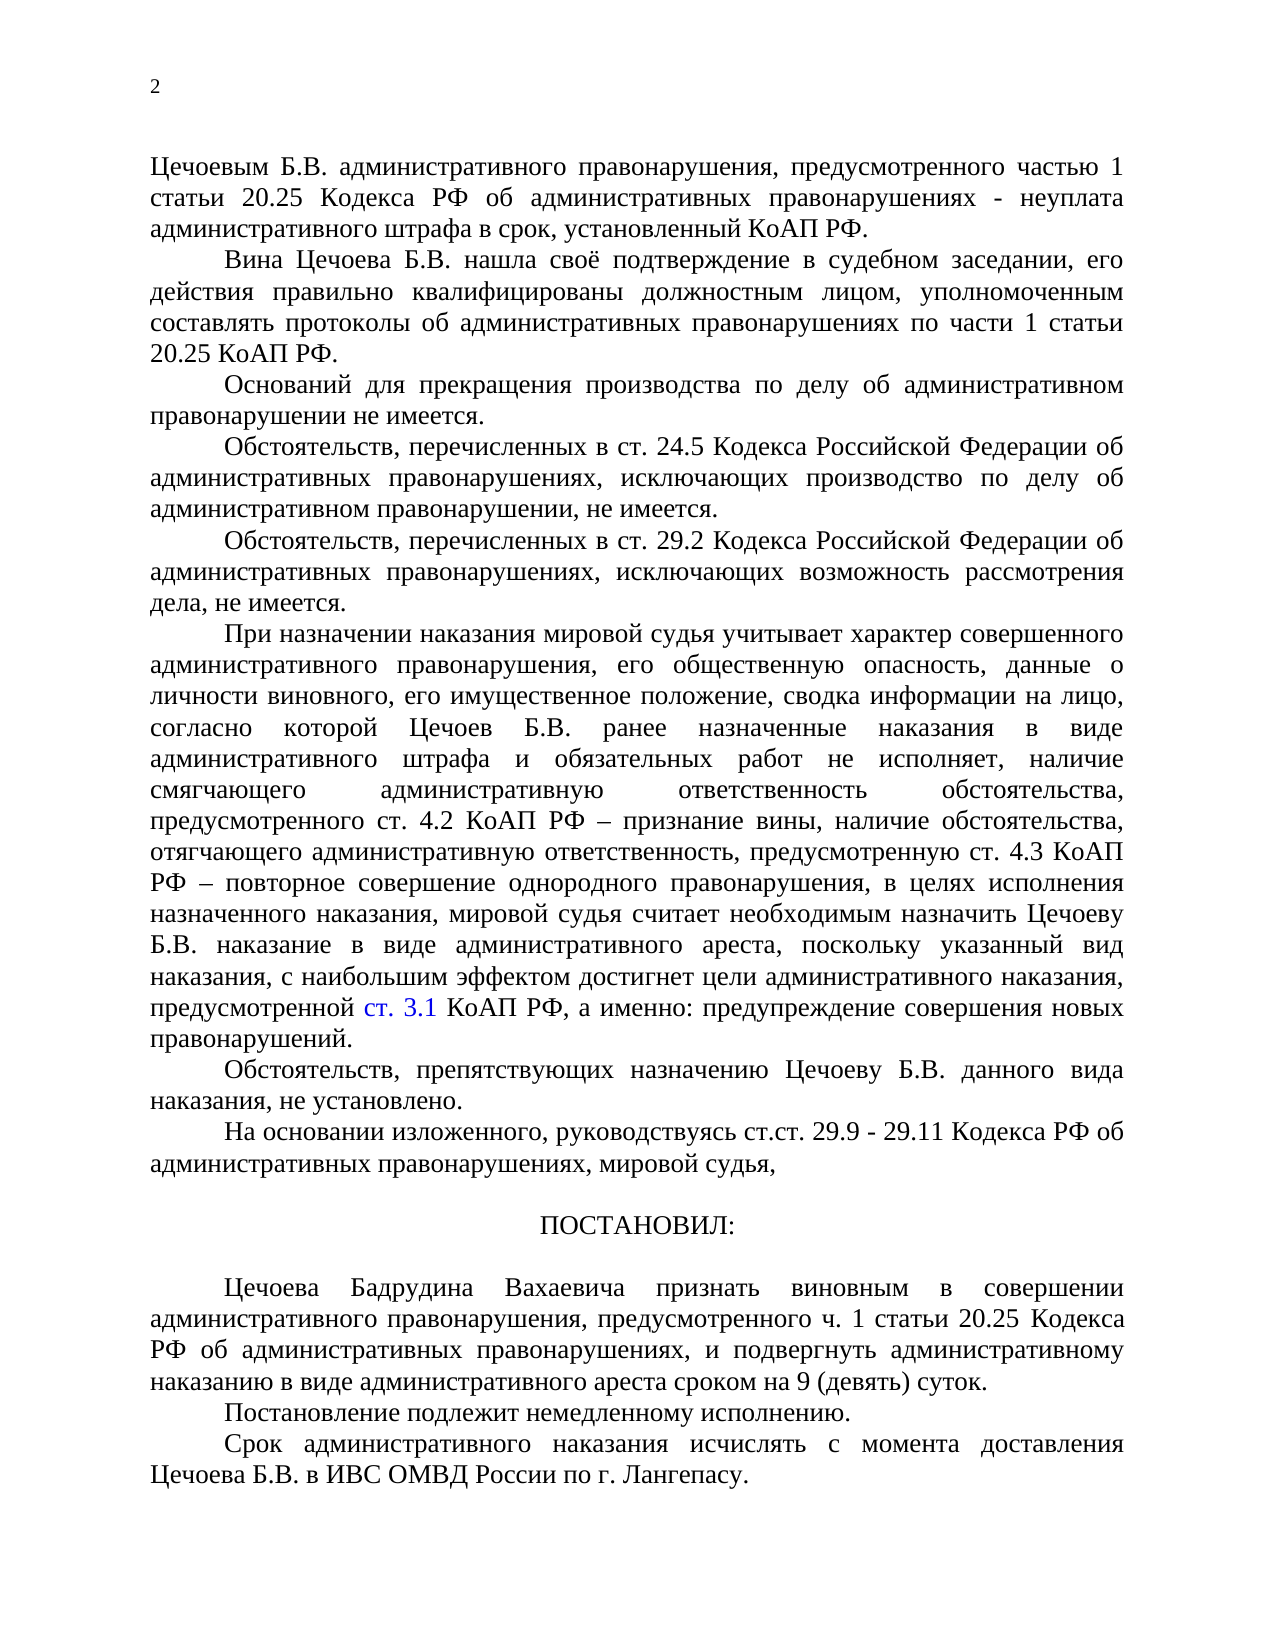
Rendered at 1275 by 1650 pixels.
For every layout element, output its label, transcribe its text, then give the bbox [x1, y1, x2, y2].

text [150, 150, 1125, 243]
text Оснований для прекращения производства по делу об административном правонарушении не имеется. [150, 368, 1125, 430]
text Срок административного наказания исчислять с момента доставления Цечоева Б.В. в ИВС ОМВД России по г. Лангепасу. [150, 1427, 1125, 1489]
text Обстоятельств, перечисленных в ст. 29.2 Кодекса Российской Федерации об административных правонарушениях, исключающих возможность рассмотрения дела, не имеется. [150, 524, 1125, 617]
text ПОСТАНОВИЛ: [150, 1209, 1125, 1240]
text При назначении наказания мировой судья учитывает характер совершенного административного правонарушения, его общественную опасность, данные о личности виновного, его имущественное положение, сводка информации на лицо, согласно которой Цечоев Б.В. ранее назначенные наказания в виде административного штрафа и обязательных работ не исполняет, наличие смягчающего административную ответственность обстоятельства, предусмотренного ст. 4.2 КоАП РФ – признание вины, наличие обстоятельства, отягчающего административную ответственность, предусмотренную ст. 4.3 КоАП РФ – повторное совершение однородного правонарушения, в целях исполнения назначенного наказания, мировой судья считает необходимым назначить Цечоеву Б.В. наказание в виде административного ареста, поскольку указанный вид наказания, с наибольшим эффектом достигнет цели административного наказания, предусмотренной ст. 3.1 КоАП РФ, а именно: предупреждение совершения новых правонарушений. [150, 617, 1125, 1053]
text Обстоятельств, перечисленных в ст. 24.5 Кодекса Российской Федерации об административных правонарушениях, исключающих производство по делу об административном правонарушении, не имеется. [150, 430, 1125, 524]
text Обстоятельств, препятствующих назначению Цечоеву Б.В. данного вида наказания, не установлено. [150, 1053, 1125, 1116]
text Постановление подлежит немедленному исполнению. [150, 1396, 1125, 1427]
text На основании изложенного, руководствуясь ст.ст. 29.9 - 29.11 Кодекса РФ об административных правонарушениях, мировой судья, [150, 1116, 1125, 1178]
text Цечоева Бадрудина Вахаевича признать виновным в совершении административного правонарушения, предусмотренного ч. 1 статьи 20.25 Кодекса РФ об административных правонарушениях, и подвергнуть административному наказанию в виде административного ареста сроком на 9 (девять) суток. [150, 1271, 1125, 1396]
text Вина Цечоева Б.В. нашла своё подтверждение в судебном заседании, его действия правильно квалифицированы должностным лицом, уполномоченным составлять протоколы об административных правонарушениях по части 1 статьи 20.25 КоАП РФ. [150, 243, 1125, 368]
